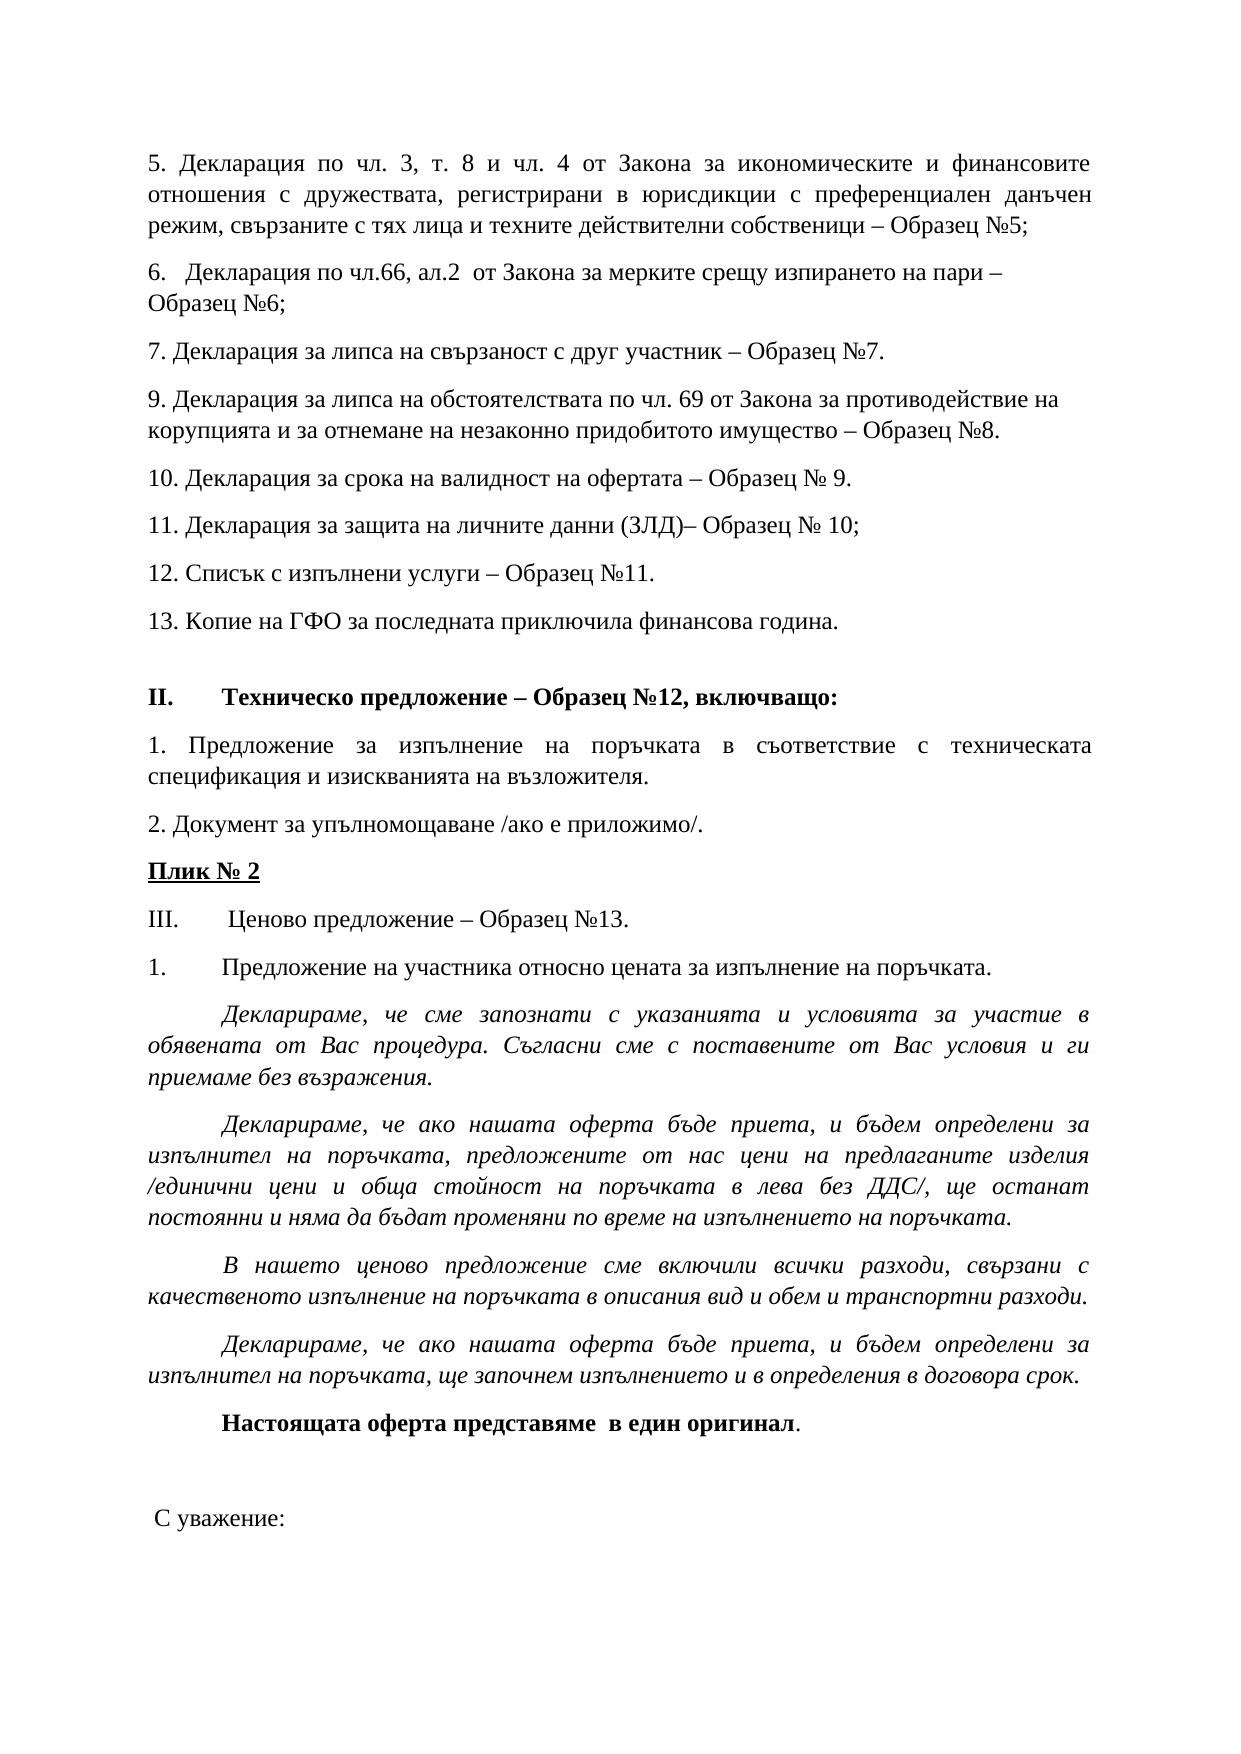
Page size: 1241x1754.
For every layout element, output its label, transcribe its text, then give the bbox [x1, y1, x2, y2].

text Декларираме, че сме запознати с указанията и условията за участие в обявената от Вас процедура. Съгласни сме с поставените от Вас условия и ги приемаме без възражения. [148, 999, 1093, 1090]
text 12. Списък с изпълнени услуги – Образец №11. [148, 558, 1093, 587]
text 10. Декларация за срока на валидност на офертата – Образец № 9. [148, 463, 1093, 491]
text Настоящата оферта представяме в един оригинал. [148, 1408, 1093, 1436]
text 6. Декларация по чл.66, ал.2 от Закона за мерките срещу изпирането на пари – Образец №6; [148, 257, 1093, 317]
text Плик № 2 [148, 856, 1093, 885]
text II. Техническо предложение – Образец №12, включващо: [148, 682, 1093, 711]
text 9. Декларация за липса на обстоятелствата по чл. 69 от Закона за противодействие на корупцията и за отнемане на незаконно придобитото имущество – Образец №8. [148, 384, 1093, 444]
text 1. Предложение за изпълнение на поръчката в съответствие с техническата спецификация и изискванията на възложителя. [148, 730, 1093, 790]
text 1. Предложение на участника относно цената за изпълнение на поръчката. [148, 952, 1093, 981]
text Декларираме, че ако нашата оферта бъде приета, и бъдем определени за изпълнител на поръчката, предложените от нас цени на предлаганите изделия /единични цени и обща стойност на поръчката в лева без ДДС/, ще останат постоянни и няма да бъдат променяни по време на изпълнението на поръчката. [148, 1109, 1093, 1231]
text 13. Копие на ГФО за последната приключила финансова година. [148, 606, 1093, 634]
text 2. Документ за упълномощаване /ако е приложимо/. [148, 809, 1093, 837]
text III. Ценово предложение – Образец №13. [148, 904, 1093, 933]
text С уважение: [148, 1503, 1093, 1532]
text 5. Декларация по чл. 3, т. 8 и чл. 4 от Закона за икономическите и финансовите отношения с дружествата, регистрирани в юрисдикции с преференциален данъчен режим, свързаните с тях лица и техните действителни собственици – Образец №5; [148, 148, 1093, 238]
text В нашето ценово предложение сме включили всички разходи, свързани с качественото изпълнение на поръчката в описания вид и обем и транспортни разходи. [148, 1250, 1093, 1310]
text 7. Декларация за липса на свързаност с друг участник – Образец №7. [148, 336, 1093, 365]
text Декларираме, че ако нашата оферта бъде приета, и бъдем определени за изпълнител на поръчката, ще започнем изпълнението и в определения в договора срок. [148, 1329, 1093, 1389]
text 11. Декларация за защита на личните данни (ЗЛД)– Образец № 10; [148, 510, 1093, 539]
